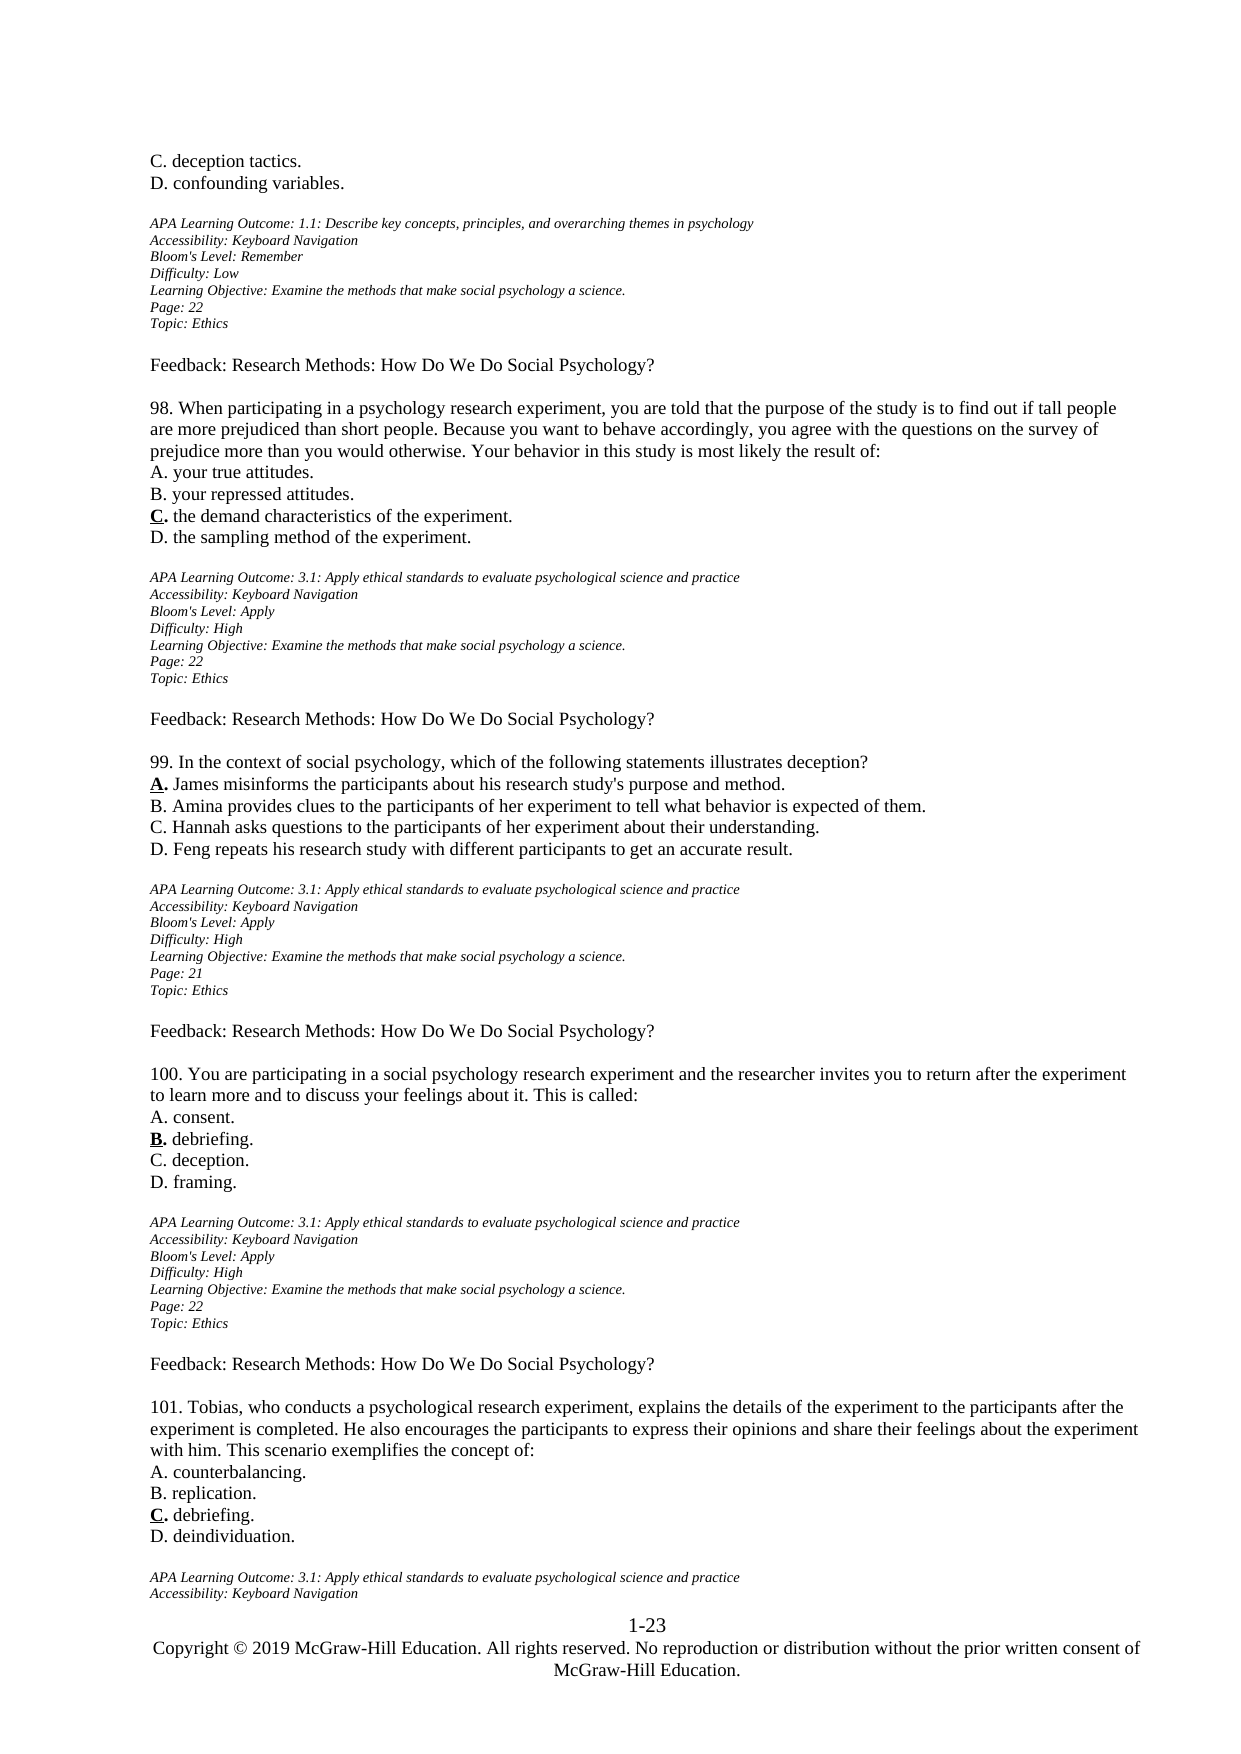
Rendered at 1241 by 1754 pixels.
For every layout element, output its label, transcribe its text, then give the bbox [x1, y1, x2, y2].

text C. debriefing. [150, 1504, 1144, 1525]
text C. Hannah asks questions to the participants of her experiment about their understanding. [150, 816, 1144, 838]
text Topic: Ethics [150, 315, 1144, 332]
text Bloom's Level: Remember [150, 248, 1144, 265]
text Feedback: Research Methods: How Do We Do Social Psychology? [150, 1020, 1144, 1041]
text B. debriefing. [150, 1127, 1144, 1149]
text A. consent. [150, 1106, 1144, 1127]
text 99. In the context of social psychology, which of the following statements illustrates deception? [150, 751, 1144, 773]
text B. your repressed attitudes. [150, 483, 1144, 504]
text Accessibility: Keyboard Navigation [150, 231, 1144, 248]
text D. the sampling method of the experiment. APA Learning Outcome: 3.1: Apply ethical standards to evaluate psychological science and practice [150, 526, 1144, 586]
text Difficulty: High [150, 619, 1144, 636]
text Topic: Ethics [150, 1314, 1144, 1331]
text 101. Tobias, who conducts a psychological research experiment, explains the details of the experiment to the participants after the experiment is completed. He also encourages the participants to express their opinions and share their feelings about the experiment with him. This scenario exemplifies the concept of: [150, 1396, 1144, 1461]
text C. deception tactics. [150, 150, 1144, 172]
text Learning Objective: Examine the methods that make social psychology a science. [150, 636, 1144, 653]
text Feedback: Research Methods: How Do We Do Social Psychology? [150, 708, 1144, 730]
text Difficulty: Low [150, 265, 1144, 282]
text Page: 21 [150, 964, 1144, 981]
text D. framing. APA Learning Outcome: 3.1: Apply ethical standards to evaluate psychological science and practice [150, 1171, 1144, 1231]
text D. Feng repeats his research study with different participants to get an accurate result. APA Learning Outcome: 3.1: Apply ethical standards to evaluate psychological science and practice [150, 838, 1144, 897]
text Accessibility: Keyboard Navigation [150, 586, 1144, 603]
text A. counterbalancing. [150, 1461, 1144, 1482]
text Page: 22 [150, 1298, 1144, 1314]
text B. Amina provides clues to the participants of her experiment to tell what behavior is expected of them. [150, 794, 1144, 816]
text Feedback: Research Methods: How Do We Do Social Psychology? [150, 354, 1144, 375]
text Bloom's Level: Apply [150, 1247, 1144, 1264]
text Accessibility: Keyboard Navigation [150, 1231, 1144, 1247]
text Accessibility: Keyboard Navigation [150, 897, 1144, 914]
text Page: 22 [150, 653, 1144, 670]
text Bloom's Level: Apply [150, 914, 1144, 931]
text Difficulty: High [150, 1264, 1144, 1281]
text C. the demand characteristics of the experiment. [150, 504, 1144, 526]
text D. deindividuation. APA Learning Outcome: 3.1: Apply ethical standards to evaluate psychological science and practice [150, 1525, 1144, 1585]
text A. James misinforms the participants about his research study's purpose and method. [150, 773, 1144, 794]
text Page: 22 [150, 298, 1144, 315]
text A. your true attitudes. [150, 461, 1144, 483]
text 98. When participating in a psychology research experiment, you are told that the purpose of the study is to find out if tall people are more prejudiced than short people. Because you want to behave accordingly, you agree with the questions on the survey of prejudice more than you would otherwise. Your behavior in this study is most likely the result of: [150, 397, 1144, 461]
text Topic: Ethics [150, 981, 1144, 998]
text Feedback: Research Methods: How Do We Do Social Psychology? [150, 1353, 1144, 1374]
text Topic: Ethics [150, 670, 1144, 687]
text Learning Objective: Examine the methods that make social psychology a science. [150, 282, 1144, 298]
text C. deception. [150, 1149, 1144, 1171]
text 100. You are participating in a social psychology research experiment and the researcher invites you to return after the experiment to learn more and to discuss your feelings about it. This is called: [150, 1063, 1144, 1106]
text Learning Objective: Examine the methods that make social psychology a science. [150, 1281, 1144, 1298]
text Difficulty: High [150, 931, 1144, 948]
text B. replication. [150, 1482, 1144, 1504]
text Accessibility: Keyboard Navigation [150, 1585, 1144, 1602]
text D. confounding variables. APA Learning Outcome: 1.1: Describe key concepts, principles, and overarching themes in psychology [150, 172, 1144, 231]
text Bloom's Level: Apply [150, 603, 1144, 619]
text Learning Objective: Examine the methods that make social psychology a science. [150, 948, 1144, 964]
